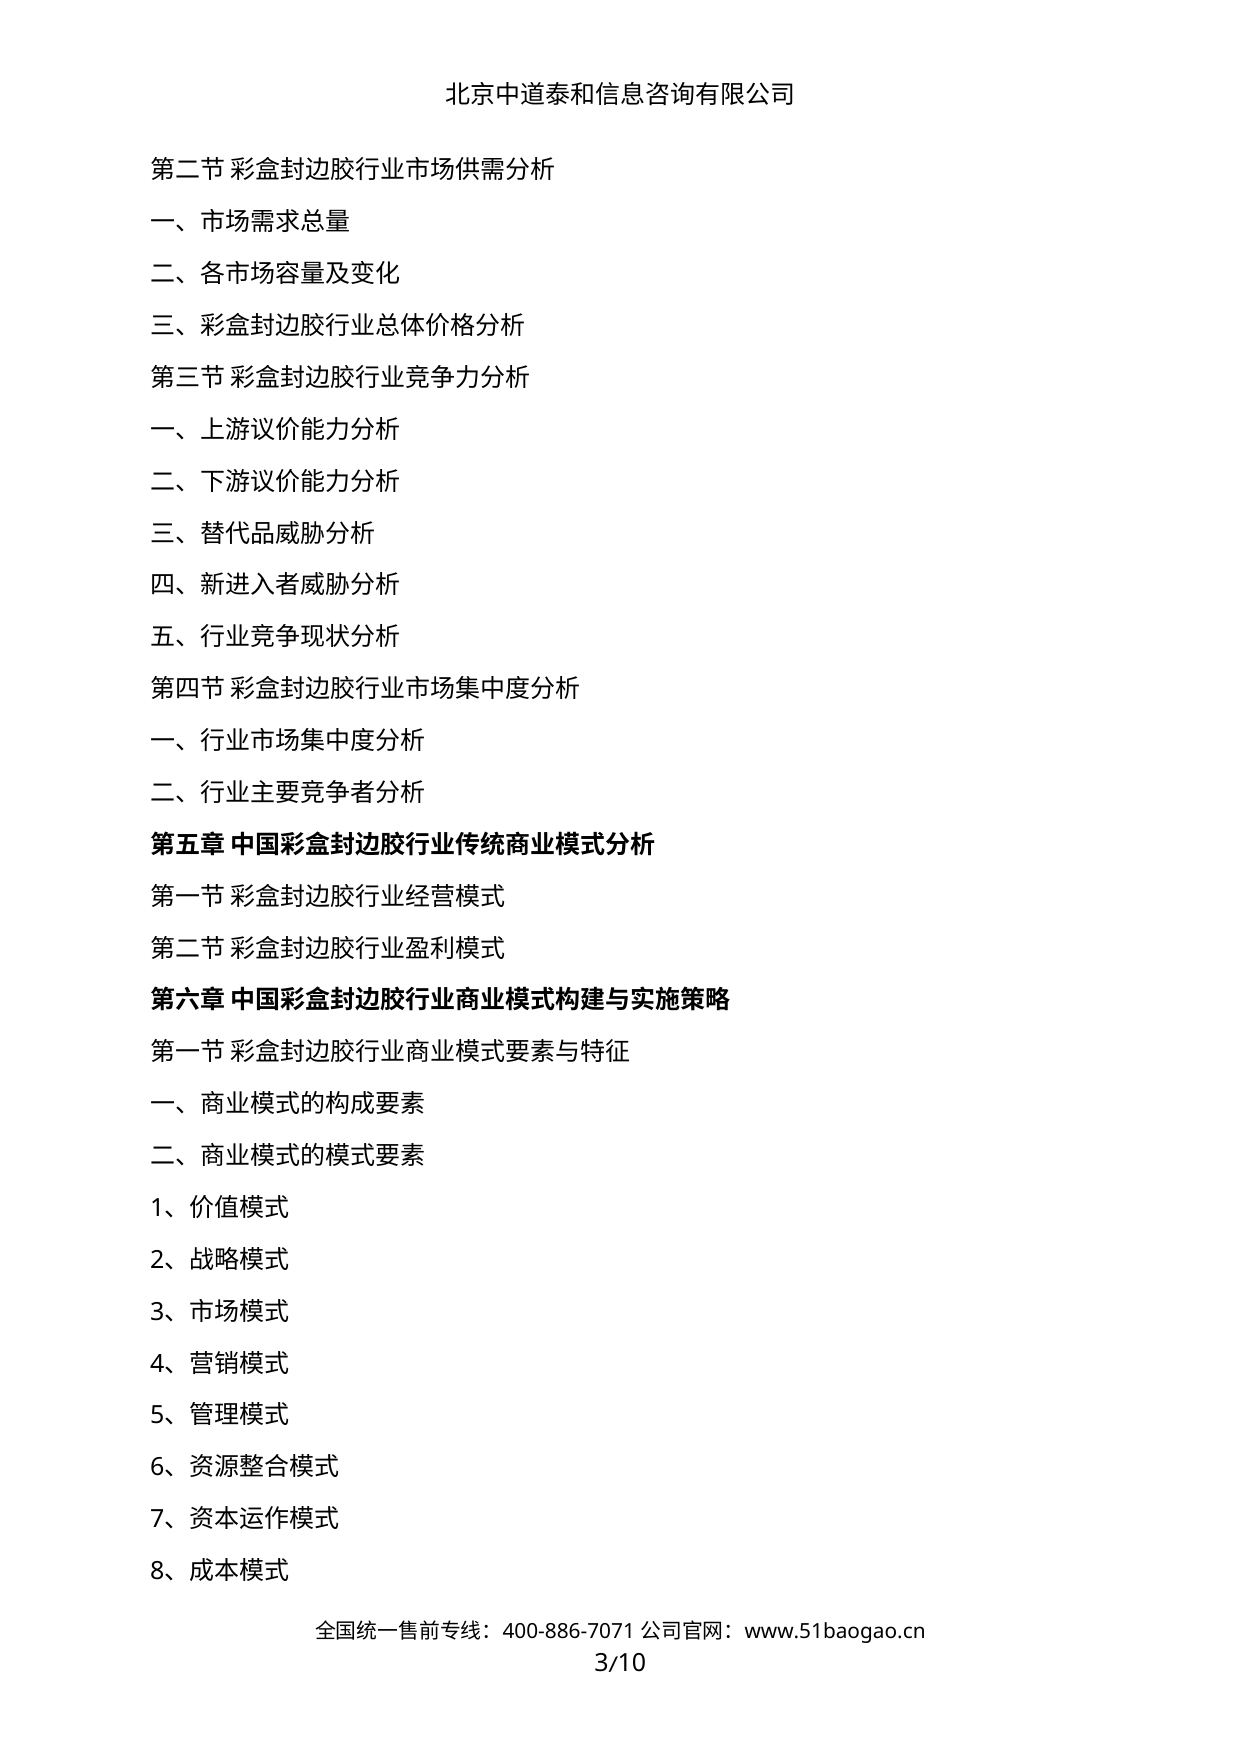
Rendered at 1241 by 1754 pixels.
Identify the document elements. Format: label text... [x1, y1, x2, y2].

text 6、资源整合模式 [150, 1447, 1090, 1483]
text 五、行业竞争现状分析 [150, 617, 1090, 653]
text 2、战略模式 [150, 1239, 1090, 1276]
text 二、商业模式的模式要素 [150, 1136, 1090, 1172]
text 一、商业模式的构成要素 [150, 1084, 1090, 1120]
text 第二节 彩盒封边胶行业盈利模式 [150, 928, 1090, 964]
text 第一节 彩盒封边胶行业经营模式 [150, 876, 1090, 912]
text 第一节 彩盒封边胶行业商业模式要素与特征 [150, 1032, 1090, 1068]
text 二、各市场容量及变化 [150, 254, 1090, 290]
text 7、资本运作模式 [150, 1499, 1090, 1535]
text 第二节 彩盒封边胶行业市场供需分析 [150, 150, 1090, 186]
text 第四节 彩盒封边胶行业市场集中度分析 [150, 669, 1090, 705]
text 3、市场模式 [150, 1291, 1090, 1327]
text 三、彩盒封边胶行业总体价格分析 [150, 306, 1090, 342]
text 一、行业市场集中度分析 [150, 721, 1090, 757]
text 二、行业主要竞争者分析 [150, 772, 1090, 809]
text 二、下游议价能力分析 [150, 461, 1090, 497]
text 4、营销模式 [150, 1343, 1090, 1379]
text 第三节 彩盒封边胶行业竞争力分析 [150, 357, 1090, 394]
text 1、价值模式 [150, 1187, 1090, 1224]
text 8、成本模式 [150, 1551, 1090, 1587]
text 一、市场需求总量 [150, 202, 1090, 238]
text 一、上游议价能力分析 [150, 409, 1090, 446]
text 第六章 中国彩盒封边胶行业商业模式构建与实施策略 [150, 980, 1090, 1016]
text 三、替代品威胁分析 [150, 513, 1090, 549]
text 第五章 中国彩盒封边胶行业传统商业模式分析 [150, 824, 1090, 861]
text 5、管理模式 [150, 1395, 1090, 1431]
text 四、新进入者威胁分析 [150, 565, 1090, 601]
